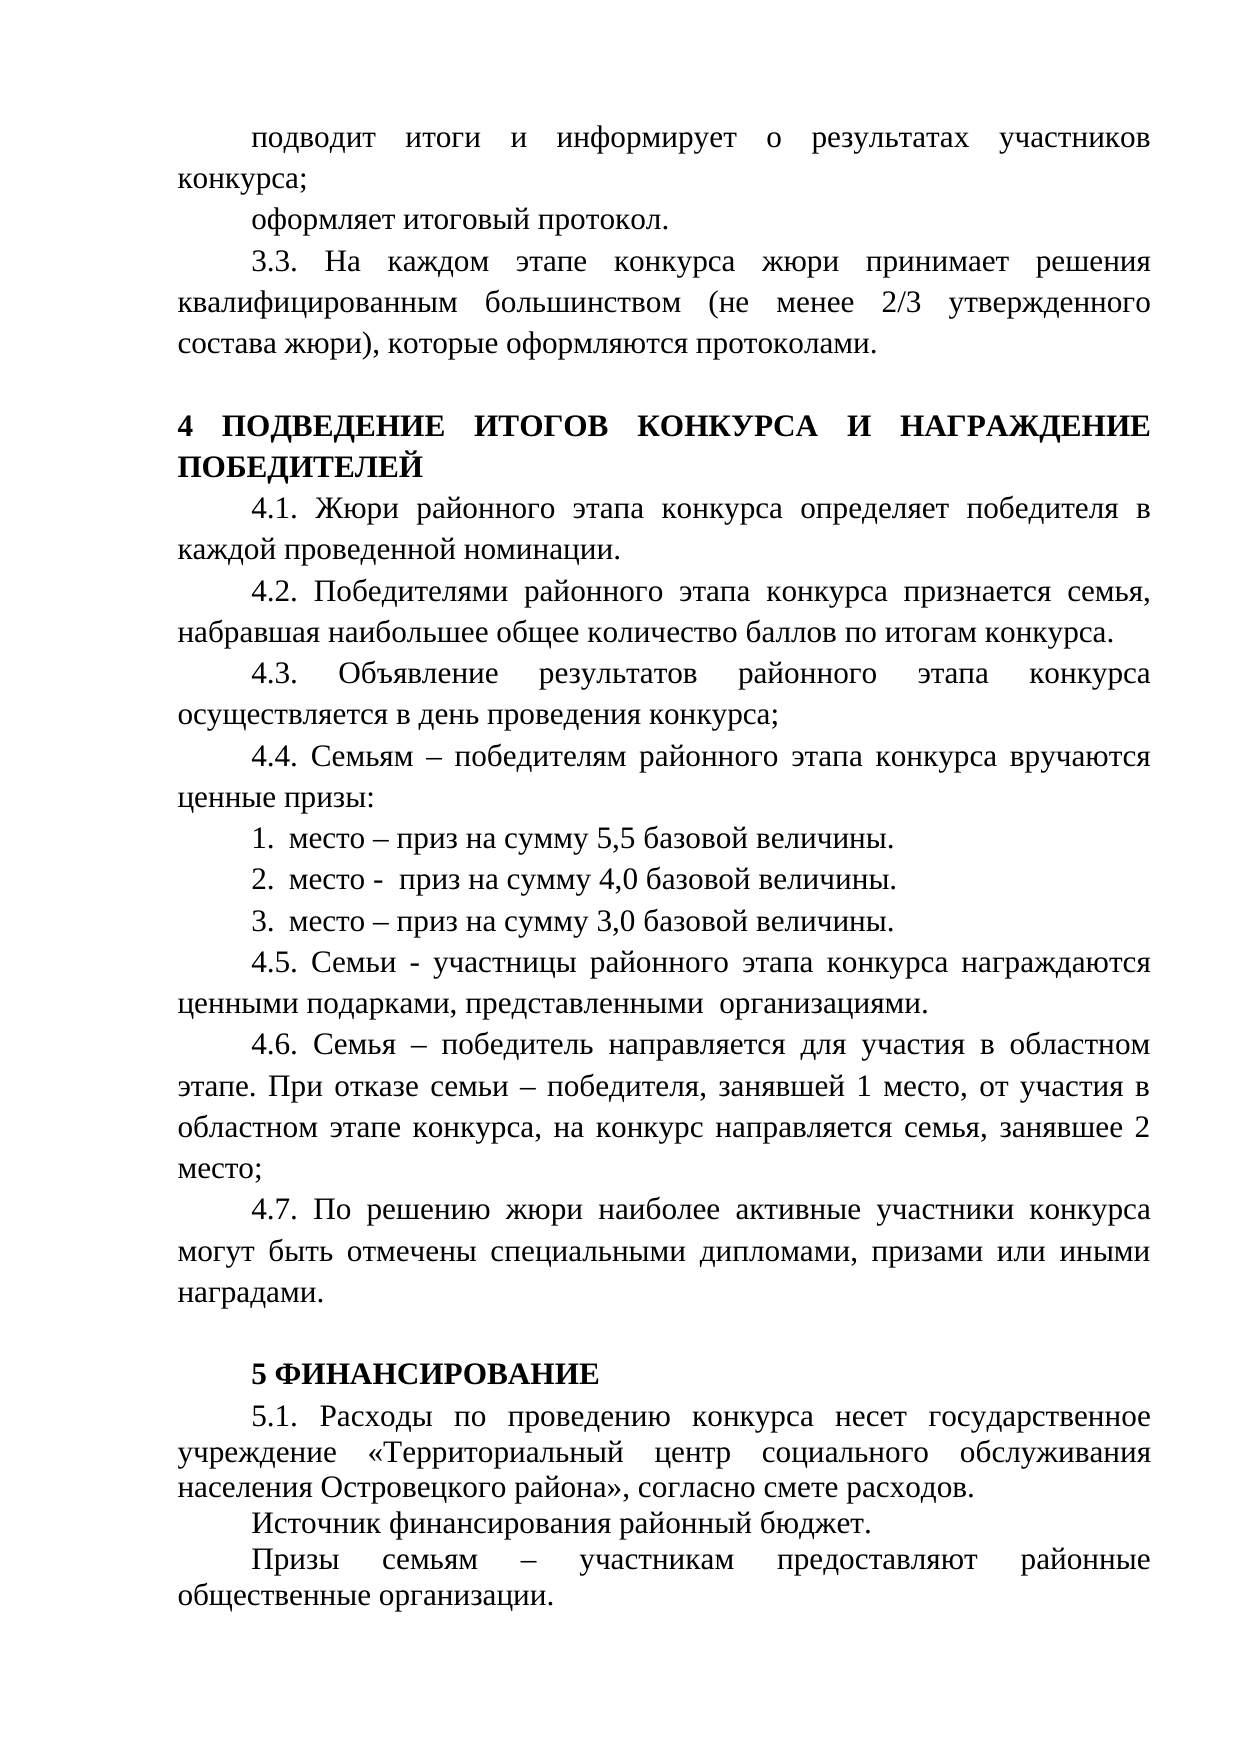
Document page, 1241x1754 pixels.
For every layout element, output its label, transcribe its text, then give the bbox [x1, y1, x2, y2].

text 4.3. Объявление результатов районного этапа конкурса осуществляется в день проведения конкурса; [177, 654, 1152, 732]
text 4.2. Победителями районного этапа конкурса признается семья, набравшая наибольшее общее количество баллов по итогам конкурса. [177, 572, 1152, 649]
subtitle 4 ПОДВЕДЕНИЕ ИТОГОВ КОНКУРСА И НАГРАЖДЕНИЕ ПОБЕДИТЕЛЕЙ [177, 407, 1152, 484]
text оформляет итоговый протокол. [177, 201, 1152, 237]
text Источник финансирования районный бюджет. [177, 1505, 1152, 1541]
text 5 ФИНАНСИРОВАНИЕ [177, 1356, 1152, 1392]
list место – приз на сумму 5,5 базовой величины. [251, 819, 1152, 855]
text подводит итоги и информирует о результатах участников конкурса; [177, 118, 1152, 195]
text 4.1. Жюри районного этапа конкурса определяет победителя в каждой проведенной номинации. [177, 489, 1152, 567]
text 4.5. Семьи - участницы районного этапа конкурса награждаются ценными подарками, представленными организациями. [177, 943, 1152, 1020]
text 4.6. Семья – победитель направляется для участия в областном этапе. При отказе семьи – победителя, занявшей 1 место, от участия в областном этапе конкурса, на конкурс направляется семья, занявшее 2 место; [177, 1026, 1152, 1185]
text 4.7. По решению жюри наиболее активные участники конкурса могут быть отмечены специальными дипломами, призами или иными наградами. [177, 1191, 1152, 1309]
text 4.4. Семьям – победителям районного этапа конкурса вручаются ценные призы: [177, 737, 1152, 814]
text 3.3. На каждом этапе конкурса жюри принимает решения квалифицированным большинством (не менее 2/3 утвержденного состава жюри), которые оформляются протоколами. [177, 242, 1152, 360]
list место – приз на сумму 3,0 базовой величины. [251, 902, 1152, 938]
text 5.1. Расходы по проведению конкурса несет государственное учреждение «Территориальный центр социального обслуживания населения Островецкого района», согласно смете расходов. [177, 1397, 1152, 1505]
text Призы семьям – участникам предоставляют районные общественные организации. [177, 1541, 1152, 1612]
list место - приз на сумму 4,0 базовой величины. [251, 861, 1152, 897]
